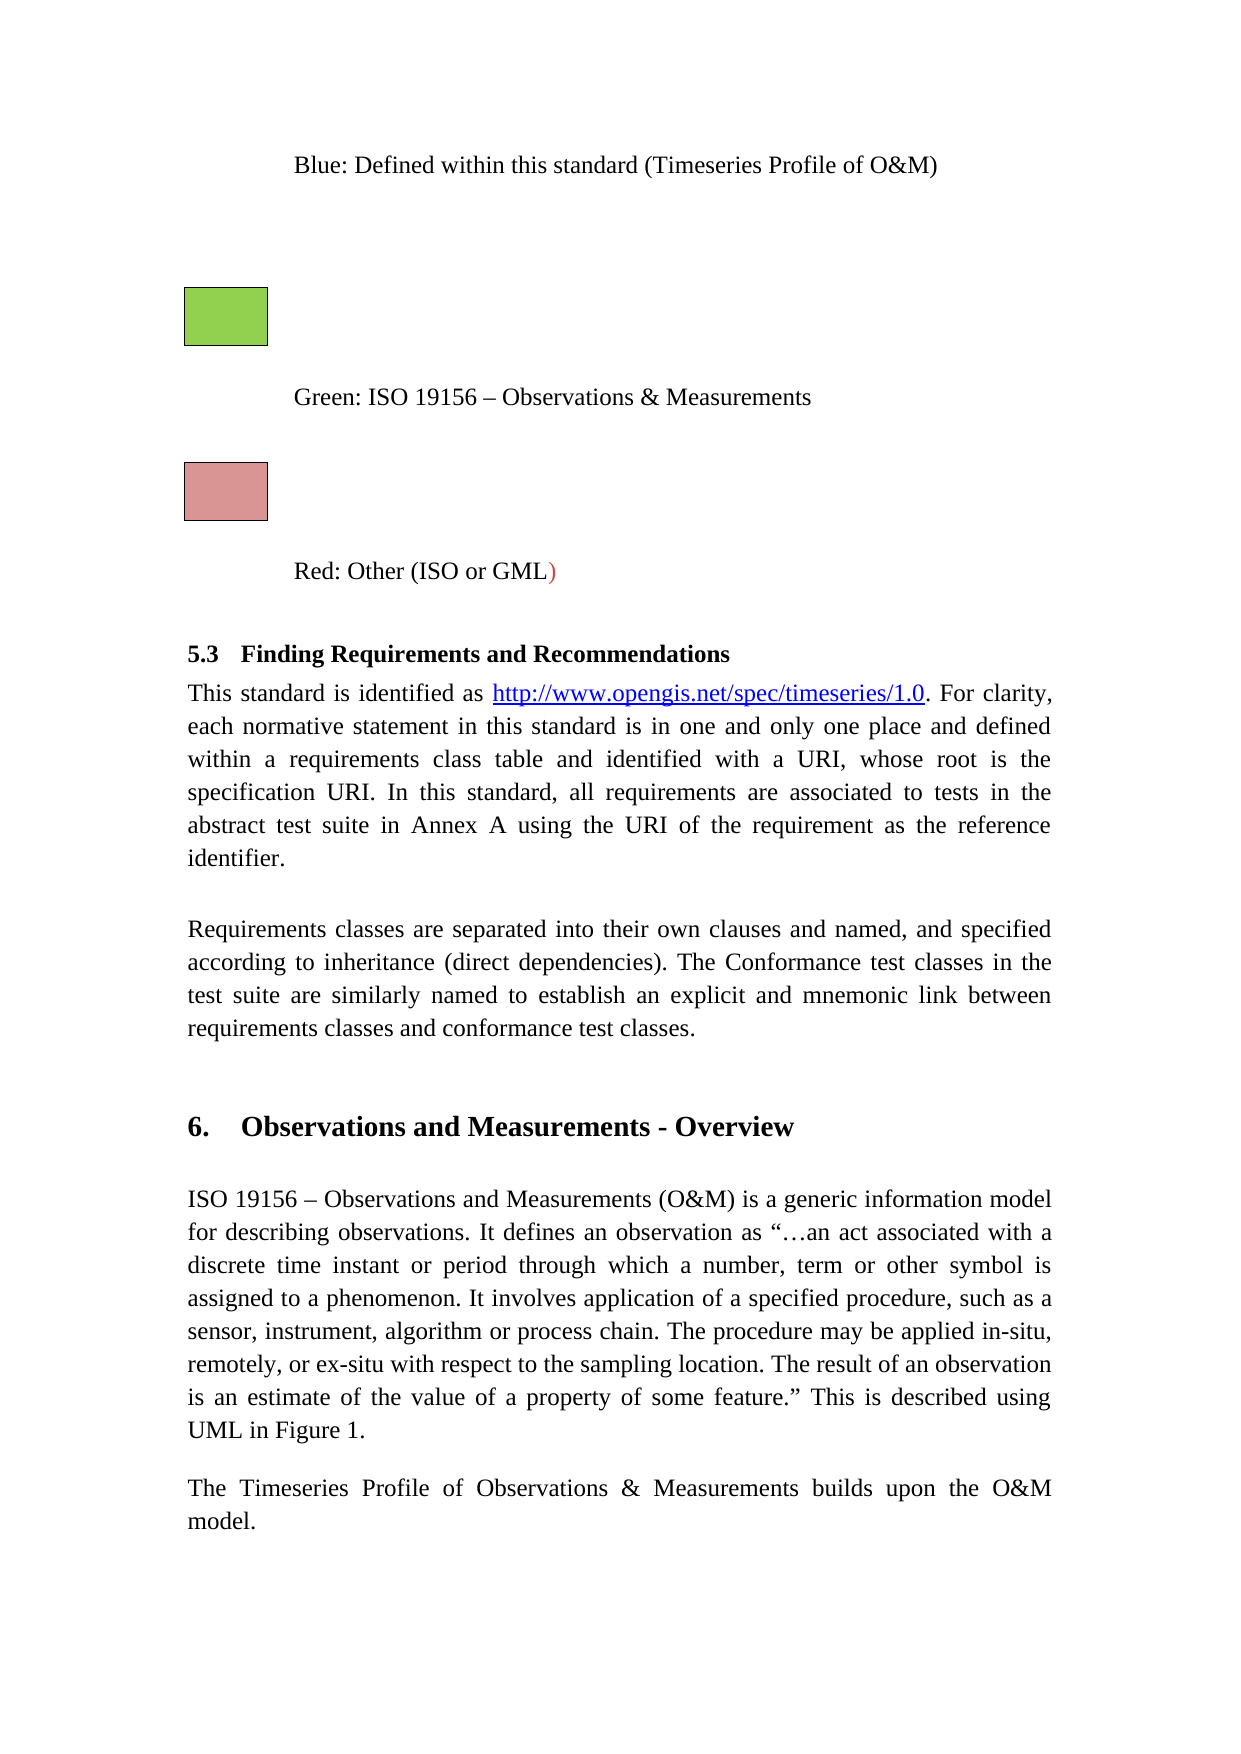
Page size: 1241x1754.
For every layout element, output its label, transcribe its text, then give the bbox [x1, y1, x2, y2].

subtitle Observations and Measurements - Overview [187, 1109, 1053, 1142]
text Green: ISO 19156 – Observations & Measurements [241, 382, 1053, 411]
text This standard is identified as http://www.opengis.net/spec/timeseries/1.0. For clarity, each normative statement in this standard is in one and only one place and defined within a requirements class table and identified with a URI, whose root is the specification URI. In this standard, all requirements are associated to tests in the abstract test suite in Annex A using the URI of the requirement as the reference identifier. [187, 678, 1053, 872]
subtitle Finding Requirements and Recommendations [187, 639, 1053, 668]
text Requirements classes are separated into their own clauses and named, and specified according to inheritance (direct dependencies). The Conformance test classes in the test suite are similarly named to establish an explicit and mnemonic link between requirements classes and conformance test classes. [187, 914, 1053, 1042]
text The Timeseries Profile of Observations & Measurements builds upon the O&M model. [187, 1473, 1053, 1535]
text Red: Other (ISO or GML) [241, 556, 1053, 585]
text ISO 19156 – Observations and Measurements (O&M) is a generic information model for describing observations. It defines an observation as “…an act associated with a discrete time instant or period through which a number, term or other symbol is assigned to a phenomenon. It involves application of a specified procedure, such as a sensor, instrument, algorithm or process chain. The procedure may be applied in-situ, remotely, or ex-situ with respect to the sampling location. The result of an observation is an estimate of the value of a property of some feature.” This is described using UML in Figure 1. [187, 1184, 1053, 1444]
text Blue: Defined within this standard (Timeseries Profile of O&M) [187, 150, 1053, 179]
